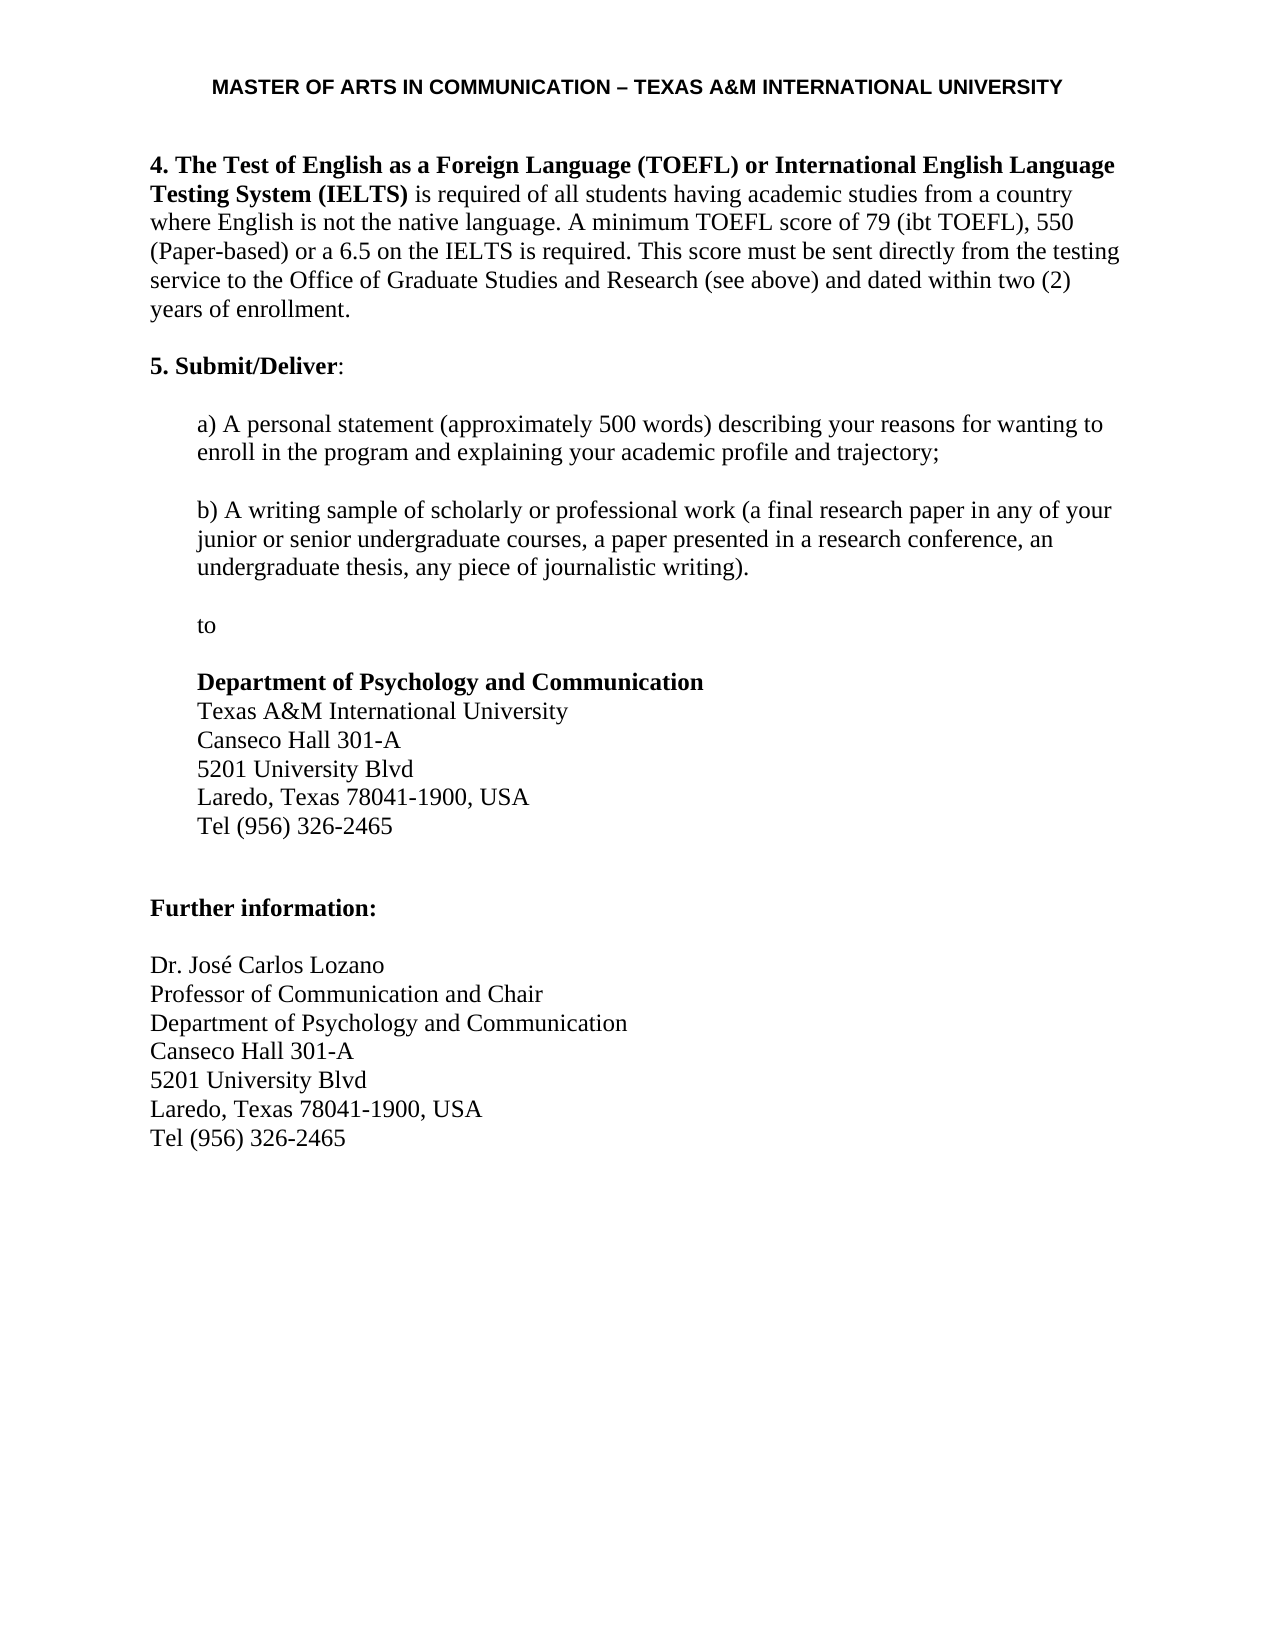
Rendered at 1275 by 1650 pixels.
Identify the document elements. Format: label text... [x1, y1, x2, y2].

text Department of Psychology and Communication [197, 667, 1125, 696]
text Tel (956) 326-2465 [150, 1123, 1125, 1151]
text a) A personal statement (approximately 500 words) describing your reasons for wanting to enroll in the program and explaining your academic profile and trajectory; [197, 409, 1125, 466]
text b) A writing sample of scholarly or professional work (a final research paper in any of your junior or senior undergraduate courses, a paper presented in a research conference, an undergraduate thesis, any piece of journalistic writing). [197, 495, 1125, 581]
text 4. The Test of English as a Foreign Language (TOEFL) or International English Language Testing System (IELTS) is required of all students having academic studies from a country where English is not the native language. A minimum TOEFL score of 79 (ibt TOEFL), 550 (Paper-based) or a 6.5 on the IELTS is required. This score must be sent directly from the testing service to the Office of Graduate Studies and Research (see above) and dated within two (2) years of enrollment. [150, 150, 1125, 322]
text Department of Psychology and Communication [150, 1008, 1125, 1036]
text 5201 University Blvd [150, 1065, 1125, 1094]
text Canseco Hall 301-A [197, 725, 1125, 754]
text 5201 University Blvd [197, 754, 1125, 782]
text Professor of Communication and Chair [150, 979, 1125, 1008]
text Canseco Hall 301-A [150, 1036, 1125, 1065]
text Laredo, Texas 78041-1900, USA [150, 1094, 1125, 1123]
text to [197, 610, 1125, 639]
text Laredo, Texas 78041-1900, USA [197, 782, 1125, 811]
text 5. Submit/Deliver: [150, 351, 1125, 380]
text Dr. José Carlos Lozano [150, 950, 1125, 979]
text Tel (956) 326-2465 [197, 811, 1125, 840]
text Texas A&M International University [197, 696, 1125, 725]
text Further information: [150, 893, 1125, 921]
